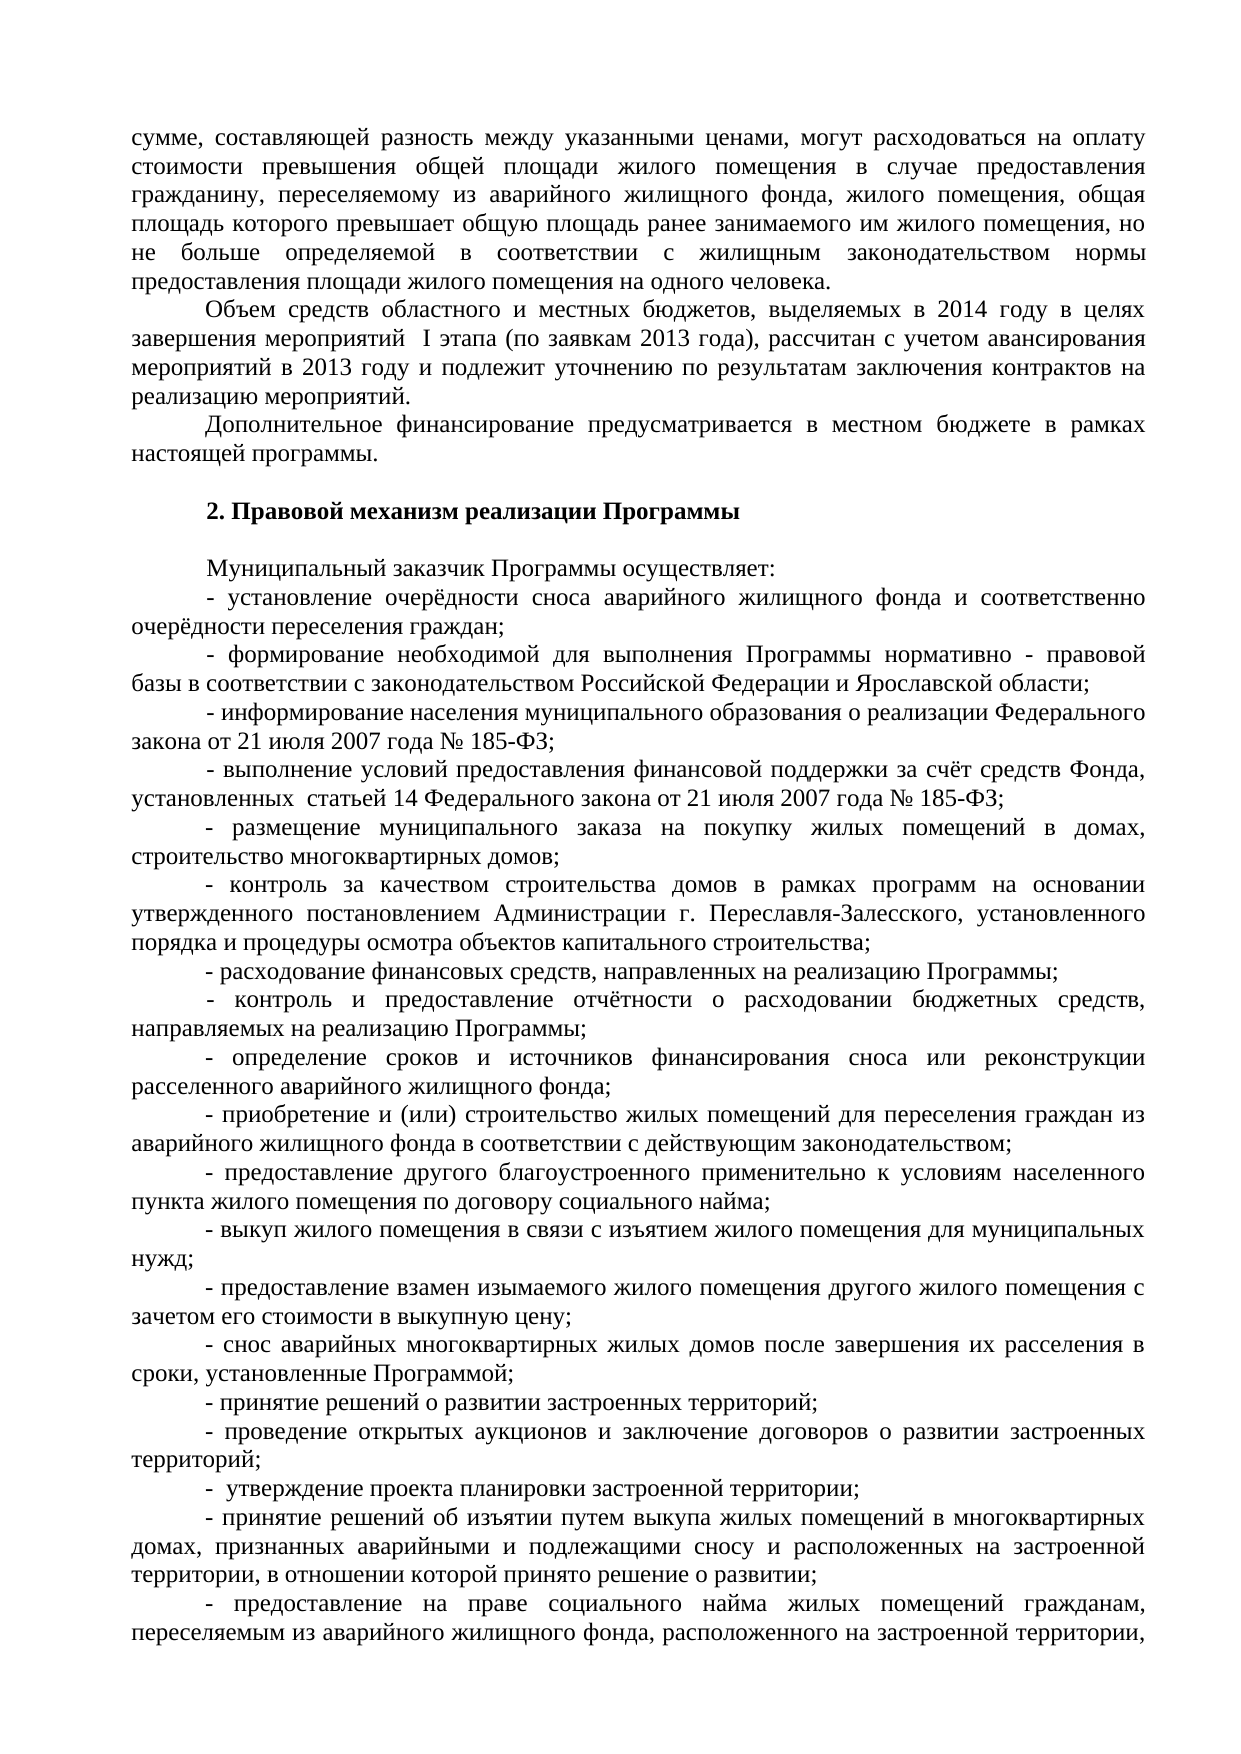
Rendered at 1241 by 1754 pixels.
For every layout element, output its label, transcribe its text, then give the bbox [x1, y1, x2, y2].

text - предоставление другого благоустроенного применительно к условиям населенного пункта жилого помещения по договору социального найма; [131, 1157, 1146, 1214]
text - принятие решений об изъятии путем выкупа жилых помещений в многоквартирных домах, признанных аварийными и подлежащими сносу и расположенных на застроенной территории, в отношении которой принято решение о развитии; [131, 1502, 1146, 1588]
text - контроль за качеством строительства домов в рамках программ на основании утвержденного постановлением Администрации г. Переславля-Залесского, установленного порядка и процедуры осмотра объектов капитального строительства; [131, 869, 1146, 956]
text - выкуп жилого помещения в связи с изъятием жилого помещения для муниципальных нужд; [131, 1214, 1146, 1272]
text - утверждение проекта планировки застроенной территории; [131, 1473, 1146, 1502]
text - определение сроков и источников финансирования сноса или реконструкции расселенного аварийного жилищного фонда; [131, 1042, 1146, 1099]
text - предоставление взамен изымаемого жилого помещения другого жилого помещения с зачетом его стоимости в выкупную цену; [131, 1272, 1146, 1329]
text - проведение открытых аукционов и заключение договоров о развитии застроенных территорий; [131, 1416, 1146, 1473]
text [131, 1588, 1146, 1646]
text - приобретение и (или) строительство жилых помещений для переселения граждан из аварийного жилищного фонда в соответствии с действующим законодательством; [131, 1099, 1146, 1157]
text - расходование финансовых средств, направленных на реализацию Программы; [131, 956, 1146, 984]
text - размещение муниципального заказа на покупку жилых помещений в домах, строительство многоквартирных домов; [131, 812, 1146, 869]
text - принятие решений о развитии застроенных территорий; [131, 1387, 1146, 1416]
text - установление очерёдности сноса аварийного жилищного фонда и соответственно очерёдности переселения граждан; [131, 582, 1146, 639]
text - формирование необходимой для выполнения Программы нормативно - правовой базы в соответствии с законодательством Российской Федерации и Ярославской области; [131, 639, 1146, 697]
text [131, 122, 1146, 294]
text 2. Правовой механизм реализации Программы [131, 496, 1146, 524]
text - снос аварийных многоквартирных жилых домов после завершения их расселения в сроки, установленные Программой; [131, 1329, 1146, 1387]
text Дополнительное финансирование предусматривается в местном бюджете в рамках настоящей программы. [131, 409, 1146, 467]
text - контроль и предоставление отчётности о расходовании бюджетных средств, направляемых на реализацию Программы; [131, 984, 1146, 1042]
text - информирование населения муниципального образования о реализации Федерального закона от 21 июля 2007 года № 185-ФЗ; [131, 697, 1146, 754]
text Объем средств областного и местных бюджетов, выделяемых в 2014 году в целях завершения мероприятий I этапа (по заявкам 2013 года), рассчитан с учетом авансирования мероприятий в 2013 году и подлежит уточнению по результатам заключения контрактов на реализацию мероприятий. [131, 294, 1146, 409]
text - выполнение условий предоставления финансовой поддержки за счёт средств Фонда, установленных статьей 14 Федерального закона от 21 июля 2007 года № 185-ФЗ; [131, 754, 1146, 812]
text Муниципальный заказчик Программы осуществляет: [131, 553, 1146, 582]
